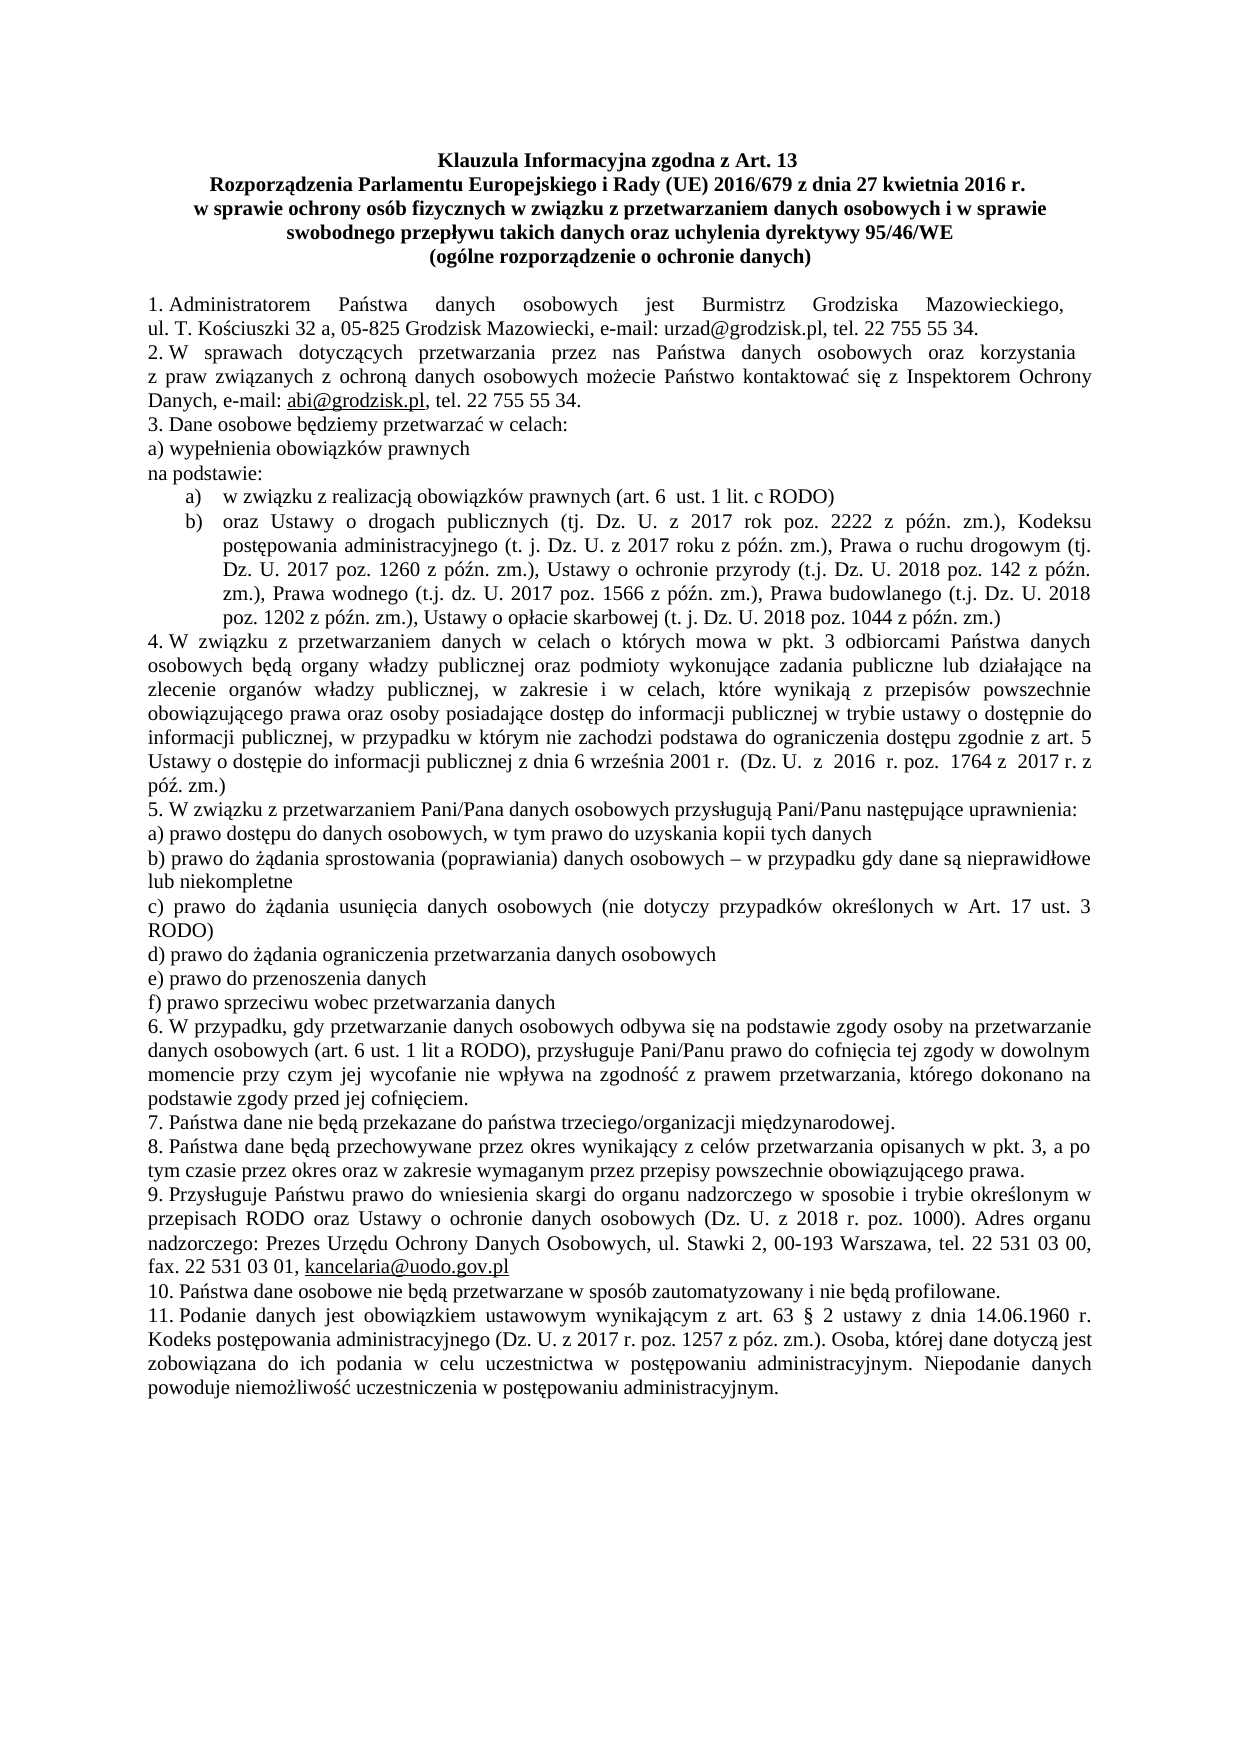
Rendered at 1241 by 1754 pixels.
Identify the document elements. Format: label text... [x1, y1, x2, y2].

list W związku z przetwarzaniem Pani/Pana danych osobowych przysługują Pani/Panu następujące uprawnienia: [148, 797, 1093, 821]
text b) prawo do żądania sprostowania (poprawiania) danych osobowych – w przypadku gdy dane są nieprawidłowe lub niekompletne [148, 845, 1093, 893]
text f) prawo sprzeciwu wobec przetwarzania danych [148, 990, 1093, 1014]
text 1. Administratorem Państwa danych osobowych jest Burmistrz Grodziska Mazowieckiego, ul. T. Kościuszki 32 a, 05-825 Grodzisk Mazowiecki, e-mail: urzad@grodzisk.pl, tel. 22 755 55 34. [148, 292, 1093, 340]
list Państwa dane osobowe nie będą przetwarzane w sposób zautomatyzowany i nie będą profilowane. [148, 1278, 1093, 1303]
list Podanie danych jest obowiązkiem ustawowym wynikającym z art. 63 § 2 ustawy z dnia 14.06.1960 r. Kodeks postępowania administracyjnego (Dz. U. z 2017 r. poz. 1257 z póz. zm.). Osoba, której dane dotyczą jest zobowiązana do ich podania w celu uczestnictwa w postępowaniu administracyjnym. Niepodanie danych powoduje niemożliwość uczestniczenia w postępowaniu administracyjnym. [148, 1303, 1093, 1399]
text c) prawo do żądania usunięcia danych osobowych (nie dotyczy przypadków określonych w Art. 17 ust. 3 RODO) [148, 893, 1093, 942]
list W przypadku, gdy przetwarzanie danych osobowych odbywa się na podstawie zgody osoby na przetwarzanie danych osobowych (art. 6 ust. 1 lit a RODO), przysługuje Pani/Panu prawo do cofnięcia tej zgody w dowolnym momencie przy czym jej wycofanie nie wpływa na zgodność z prawem przetwarzania, którego dokonano na podstawie zgody przed jej cofnięciem. [148, 1014, 1093, 1110]
text na podstawie: [148, 460, 1093, 484]
text d) prawo do żądania ograniczenia przetwarzania danych osobowych [148, 942, 1093, 966]
text a) prawo dostępu do danych osobowych, w tym prawo do uzyskania kopii tych danych [148, 821, 1093, 845]
text e) prawo do przenoszenia danych [148, 966, 1093, 990]
list oraz Ustawy o drogach publicznych (tj. Dz. U. z 2017 rok poz. 2222 z późn. zm.), Kodeksu postępowania administracyjnego (t. j. Dz. U. z 2017 roku z późn. zm.), Prawa o ruchu drogowym (tj. Dz. U. 2017 poz. 1260 z późn. zm.), Ustawy o ochronie przyrody (t.j. Dz. U. 2018 poz. 142 z późn. zm.), Prawa wodnego (t.j. dz. U. 2017 poz. 1566 z późn. zm.), Prawa budowlanego (t.j. Dz. U. 2018 poz. 1202 z późn. zm.), Ustawy o opłacie skarbowej (t. j. Dz. U. 2018 poz. 1044 z późn. zm.) [185, 508, 1093, 629]
list w związku z realizacją obowiązków prawnych (art. 6 ust. 1 lit. c RODO) [185, 484, 1093, 508]
list Państwa dane będą przechowywane przez okres wynikający z celów przetwarzania opisanych w pkt. 3, a po tym czasie przez okres oraz w zakresie wymaganym przez przepisy powszechnie obowiązującego prawa. [148, 1134, 1093, 1182]
text a) wypełnienia obowiązków prawnych [148, 436, 1093, 460]
text 2. W sprawach dotyczących przetwarzania przez nas Państwa danych osobowych oraz korzystania z praw związanych z ochroną danych osobowych możecie Państwo kontaktować się z Inspektorem Ochrony Danych, e-mail: abi@grodzisk.pl, tel. 22 755 55 34. [148, 340, 1093, 412]
list Przysługuje Państwu prawo do wniesienia skargi do organu nadzorczego w sposobie i trybie określonym w przepisach RODO oraz Ustawy o ochronie danych osobowych (Dz. U. z 2018 r. poz. 1000). Adres organu nadzorczego: Prezes Urzędu Ochrony Danych Osobowych, ul. Stawki 2, 00-193 Warszawa, tel. 22 531 03 00, fax. 22 531 03 01, kancelaria@uodo.gov.pl [148, 1182, 1093, 1278]
list Państwa dane nie będą przekazane do państwa trzeciego/organizacji międzynarodowej. [148, 1110, 1093, 1134]
list W związku z przetwarzaniem danych w celach o których mowa w pkt. 3 odbiorcami Państwa danych osobowych będą organy władzy publicznej oraz podmioty wykonujące zadania publiczne lub działające na zlecenie organów władzy publicznej, w zakresie i w celach, które wynikają z przepisów powszechnie obowiązującego prawa oraz osoby posiadające dostęp do informacji publicznej w trybie ustawy o dostępnie do informacji publicznej, w przypadku w którym nie zachodzi podstawa do ograniczenia dostępu zgodnie z art. 5 Ustawy o dostępie do informacji publicznej z dnia 6 września 2001 r. (Dz. U. z 2016 r. poz. 1764 z 2017 r. z póź. zm.) [148, 629, 1093, 797]
text 3. Dane osobowe będziemy przetwarzać w celach: [148, 412, 1093, 436]
text Klauzula Informacyjna zgodna z Art. 13 Rozporządzenia Parlamentu Europejskiego i Rady (UE) 2016/679 z dnia 27 kwietnia 2016 r. w sprawie ochrony osób fizycznych w związku z przetwarzaniem danych osobowych i w sprawie swobodnego przepływu takich danych oraz uchylenia dyrektywy 95/46/WE (ogólne rozporządzenie o ochronie danych) [148, 148, 1093, 268]
